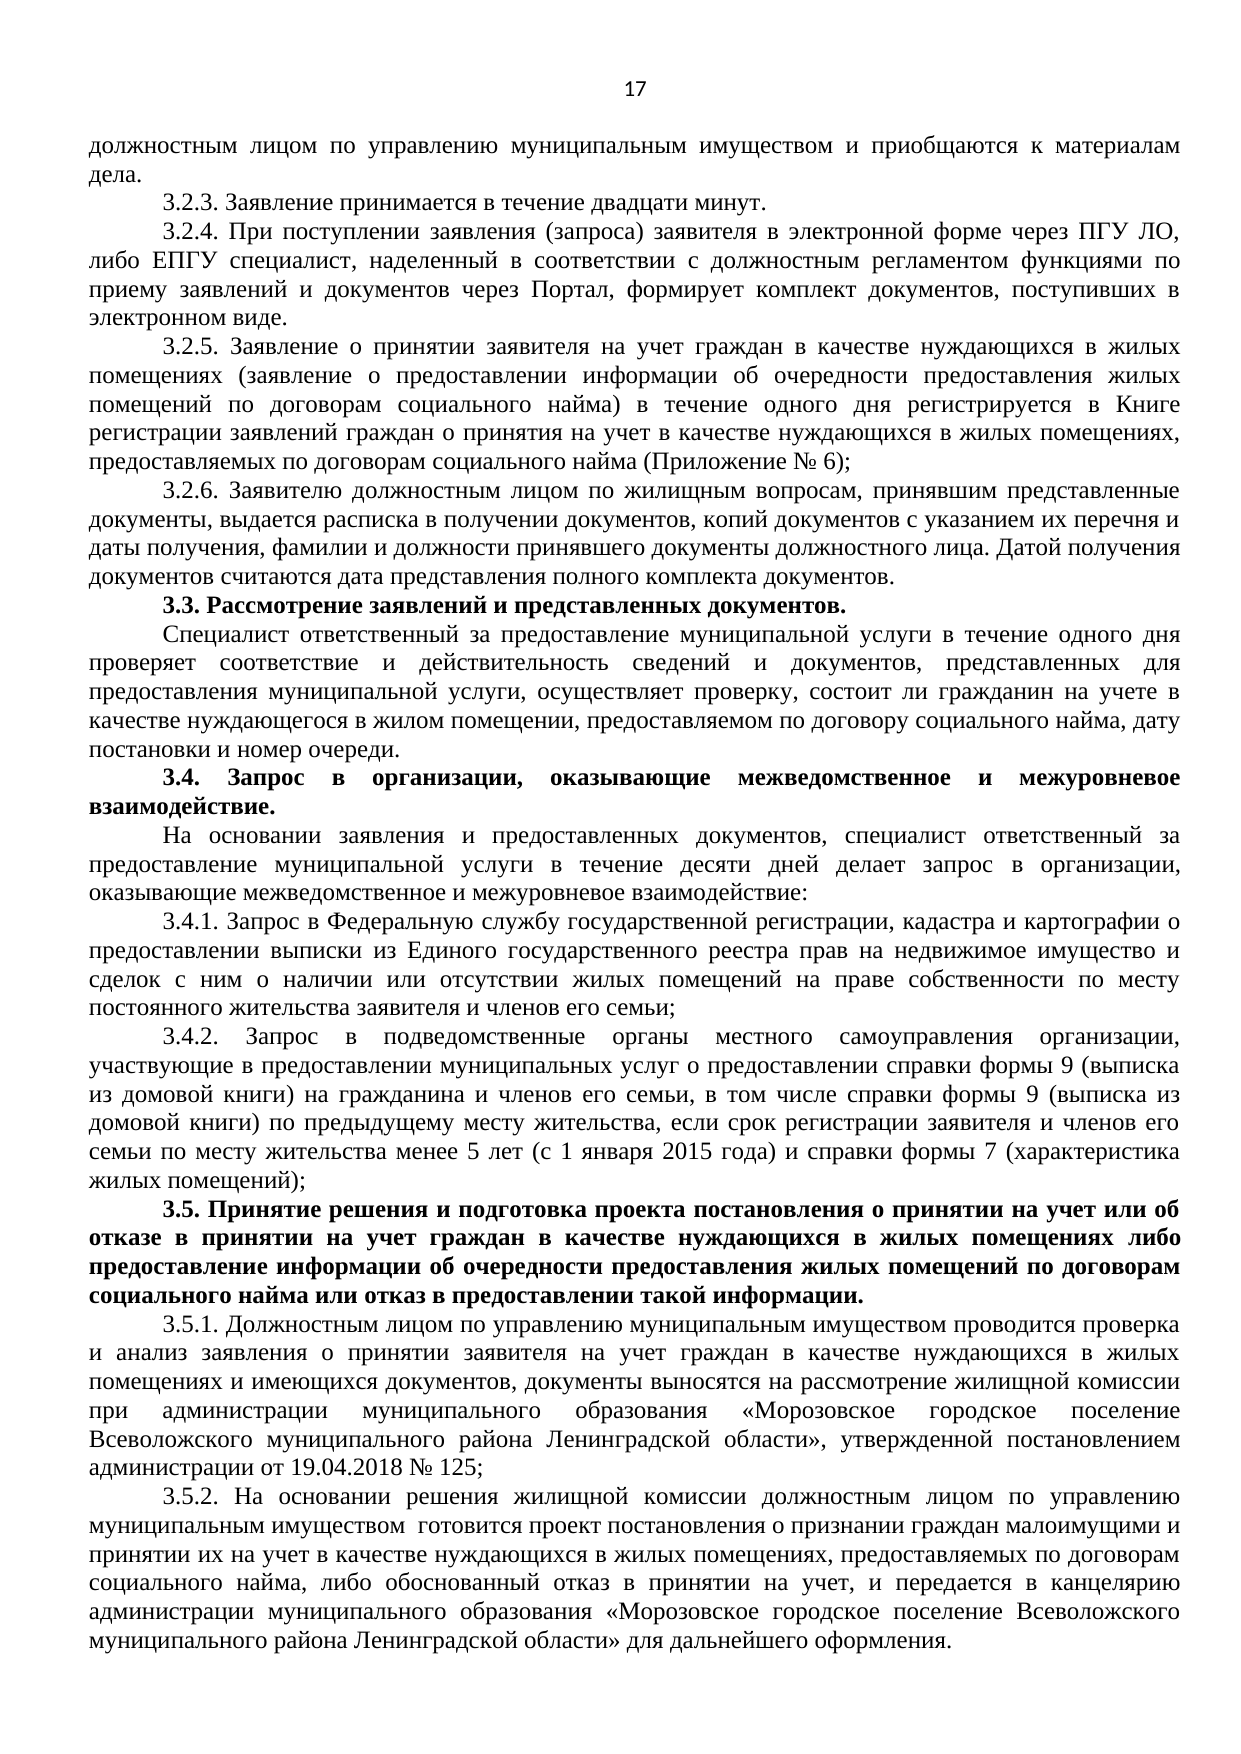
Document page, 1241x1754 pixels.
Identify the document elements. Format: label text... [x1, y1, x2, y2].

text 3.2.4. При поступлении заявления (запроса) заявителя в электронной форме через ПГУ ЛО, либо ЕПГУ специалист, наделенный в соответствии с должностным регламентом функциями по приему заявлений и документов через Портал, формирует комплект документов, поступивших в электронном виде. [89, 216, 1181, 331]
text 3.5.1. Должностным лицом по управлению муниципальным имуществом проводится проверка и анализ заявления о принятии заявителя на учет граждан в качестве нуждающихся в жилых помещениях и имеющихся документов, документы выносятся на рассмотрение жилищной комиссии при администрации муниципального образования «Морозовское городское поселение Всеволожского муниципального района Ленинградской области», утвержденной постановлением администрации от 19.04.2018 № 125; [89, 1309, 1181, 1481]
text 3.4. Запрос в организации, оказывающие межведомственное и межуровневое взаимодействие. [89, 762, 1181, 820]
text 3.5.2. На основании решения жилищной комиссии должностным лицом по управлению муниципальным имуществом готовится проект постановления о признании граждан малоимущими и принятии их на учет в качестве нуждающихся в жилых помещениях, предоставляемых по договорам социального найма, либо обоснованный отказ в принятии на учет, и передается в канцелярию администрации муниципального образования «Морозовское городское поселение Всеволожского муниципального района Ленинградской области» для дальнейшего оформления. [89, 1481, 1181, 1654]
text 3.5. Принятие решения и подготовка проекта постановления о принятии на учет или об отказе в принятии на учет граждан в качестве нуждающихся в жилых помещениях либо предоставление информации об очередности предоставления жилых помещений по договорам социального найма или отказ в предоставлении такой информации. [89, 1194, 1181, 1309]
text 3.3. Рассмотрение заявлений и представленных документов. [89, 590, 1181, 619]
text На основании заявления и предоставленных документов, специалист ответственный за предоставление муниципальной услуги в течение десяти дней делает запрос в организации, оказывающие межведомственное и межуровневое взаимодействие: [89, 820, 1181, 906]
text Специалист ответственный за предоставление муниципальной услуги в течение одного дня проверяет соответствие и действительность сведений и документов, представленных для предоставления муниципальной услуги, осуществляет проверку, состоит ли гражданин на учете в качестве нуждающегося в жилом помещении, предоставляемом по договору социального найма, дату постановки и номер очереди. [89, 619, 1181, 762]
text 3.2.6. Заявителю должностным лицом по жилищным вопросам, принявшим представленные документы, выдается расписка в получении документов, копий документов с указанием их перечня и даты получения, фамилии и должности принявшего документы должностного лица. Датой получения документов считаются дата представления полного комплекта документов. [89, 475, 1181, 590]
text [89, 130, 1181, 187]
text 3.2.5. Заявление о принятии заявителя на учет граждан в качестве нуждающихся в жилых помещениях (заявление о предоставлении информации об очередности предоставления жилых помещений по договорам социального найма) в течение одного дня регистрируется в Книге регистрации заявлений граждан о принятия на учет в качестве нуждающихся в жилых помещениях, предоставляемых по договорам социального найма (Приложение № 6); [89, 331, 1181, 475]
text 3.4.1. Запрос в Федеральную службу государственной регистрации, кадастра и картографии о предоставлении выписки из Единого государственного реестра прав на недвижимое имущество и сделок с ним о наличии или отсутствии жилых помещений на праве собственности по месту постоянного жительства заявителя и членов его семьи; [89, 906, 1181, 1021]
text 3.2.3. Заявление принимается в течение двадцати минут. [89, 187, 1181, 216]
text 3.4.2. Запрос в подведомственные органы местного самоуправления организации, участвующие в предоставлении муниципальных услуг о предоставлении справки формы 9 (выписка из домовой книги) на гражданина и членов его семьи, в том числе справки формы 9 (выписка из домовой книги) по предыдущему месту жительства, если срок регистрации заявителя и членов его семьи по месту жительства менее 5 лет (с 1 января 2015 года) и справки формы 7 (характеристика жилых помещений); [89, 1021, 1181, 1194]
